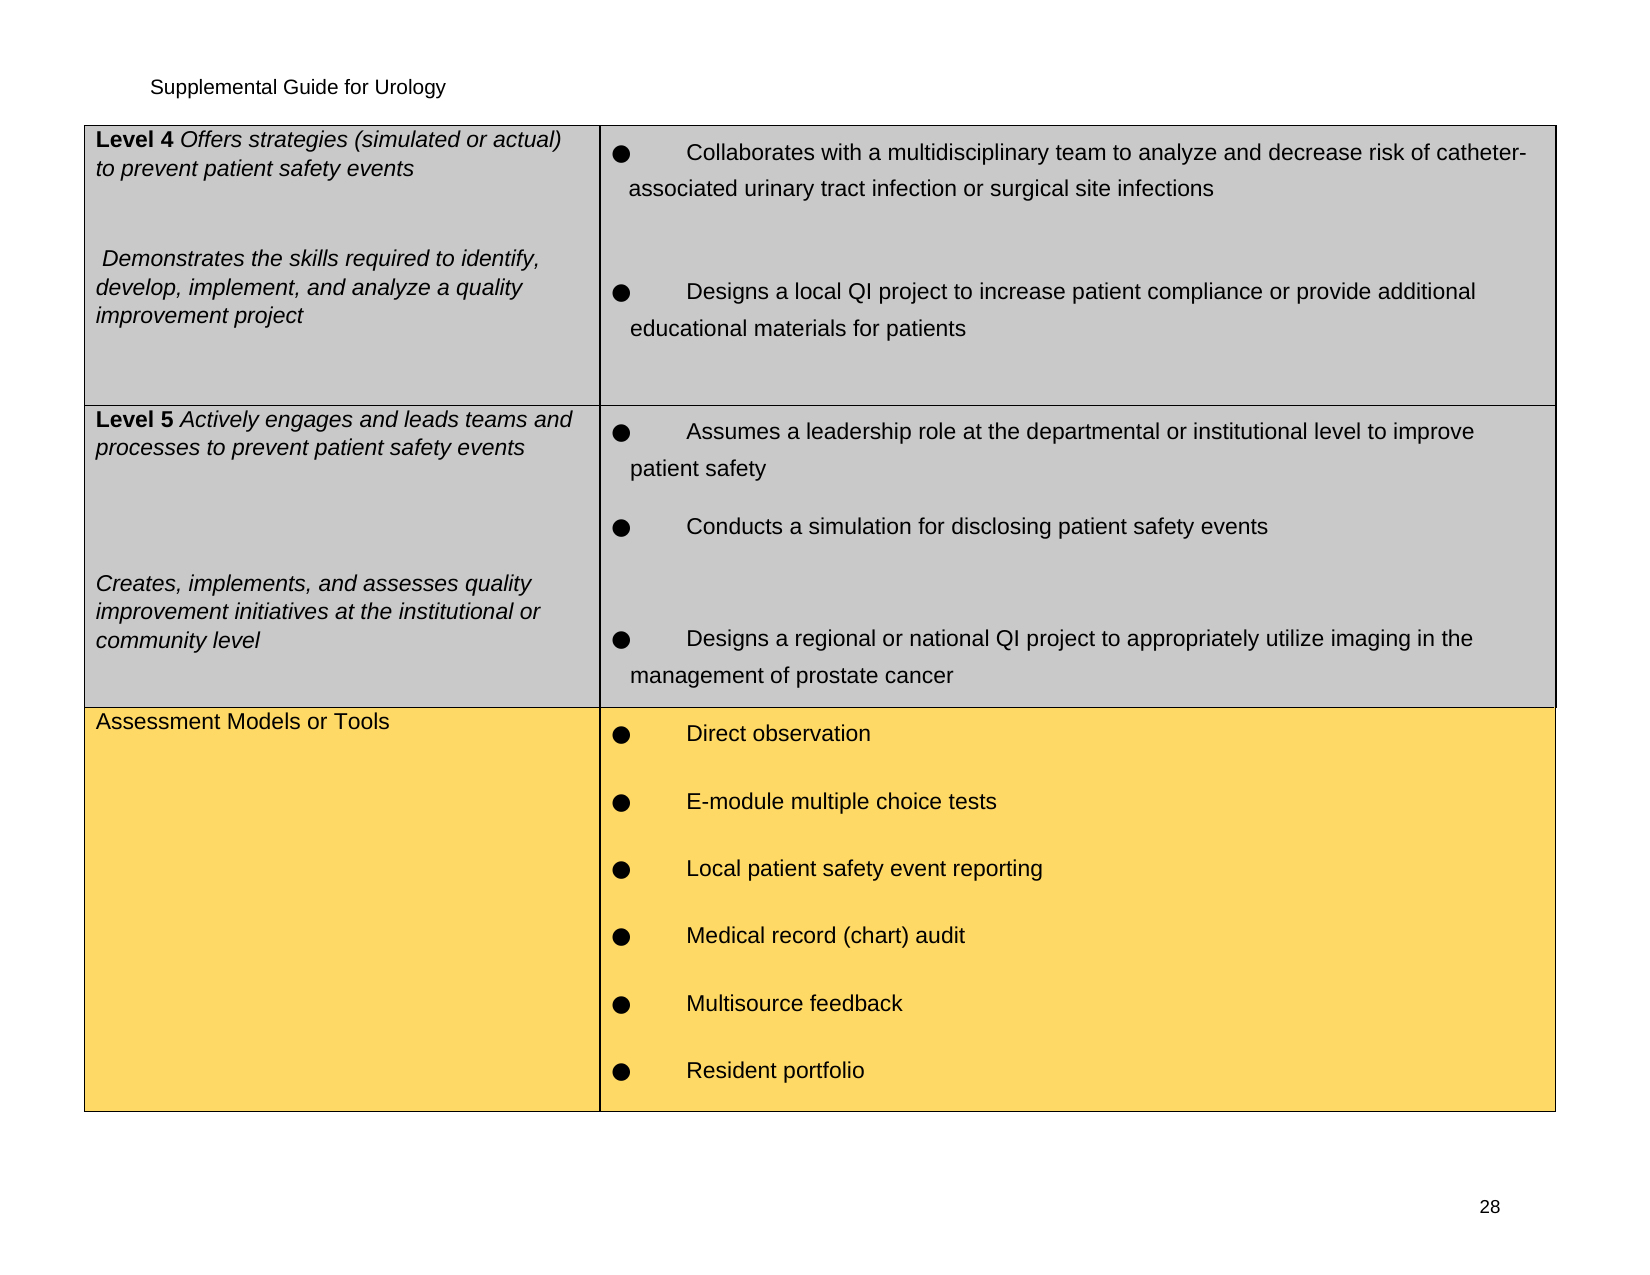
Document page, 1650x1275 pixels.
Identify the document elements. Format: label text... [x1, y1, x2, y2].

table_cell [601, 707, 1555, 1111]
table_cell Assumes a leadership role at the departmental or institutional level to improve patient safety Conducts a simulation for disclosing patient safety events Designs a regional or national QI project to appropriately utilize imaging in the management of prostate cancer [601, 406, 1555, 707]
table_cell Level 5 Actively engages and leads teams and processes to prevent patient safety events Creates, implements, and assesses quality improvement initiatives at the institutional or community level [85, 406, 599, 707]
table_cell Level 4 Offers strategies (simulated or actual) to prevent patient safety events Demonstrates the skills required to identify, develop, implement, and analyze a quality improvement project [85, 126, 599, 405]
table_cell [85, 708, 599, 1111]
table_cell Collaborates with a multidisciplinary team to analyze and decrease risk of catheter-associated urinary tract infection or surgical site infections Designs a local QI project to increase patient compliance or provide additional educational materials for patients [601, 126, 1555, 405]
